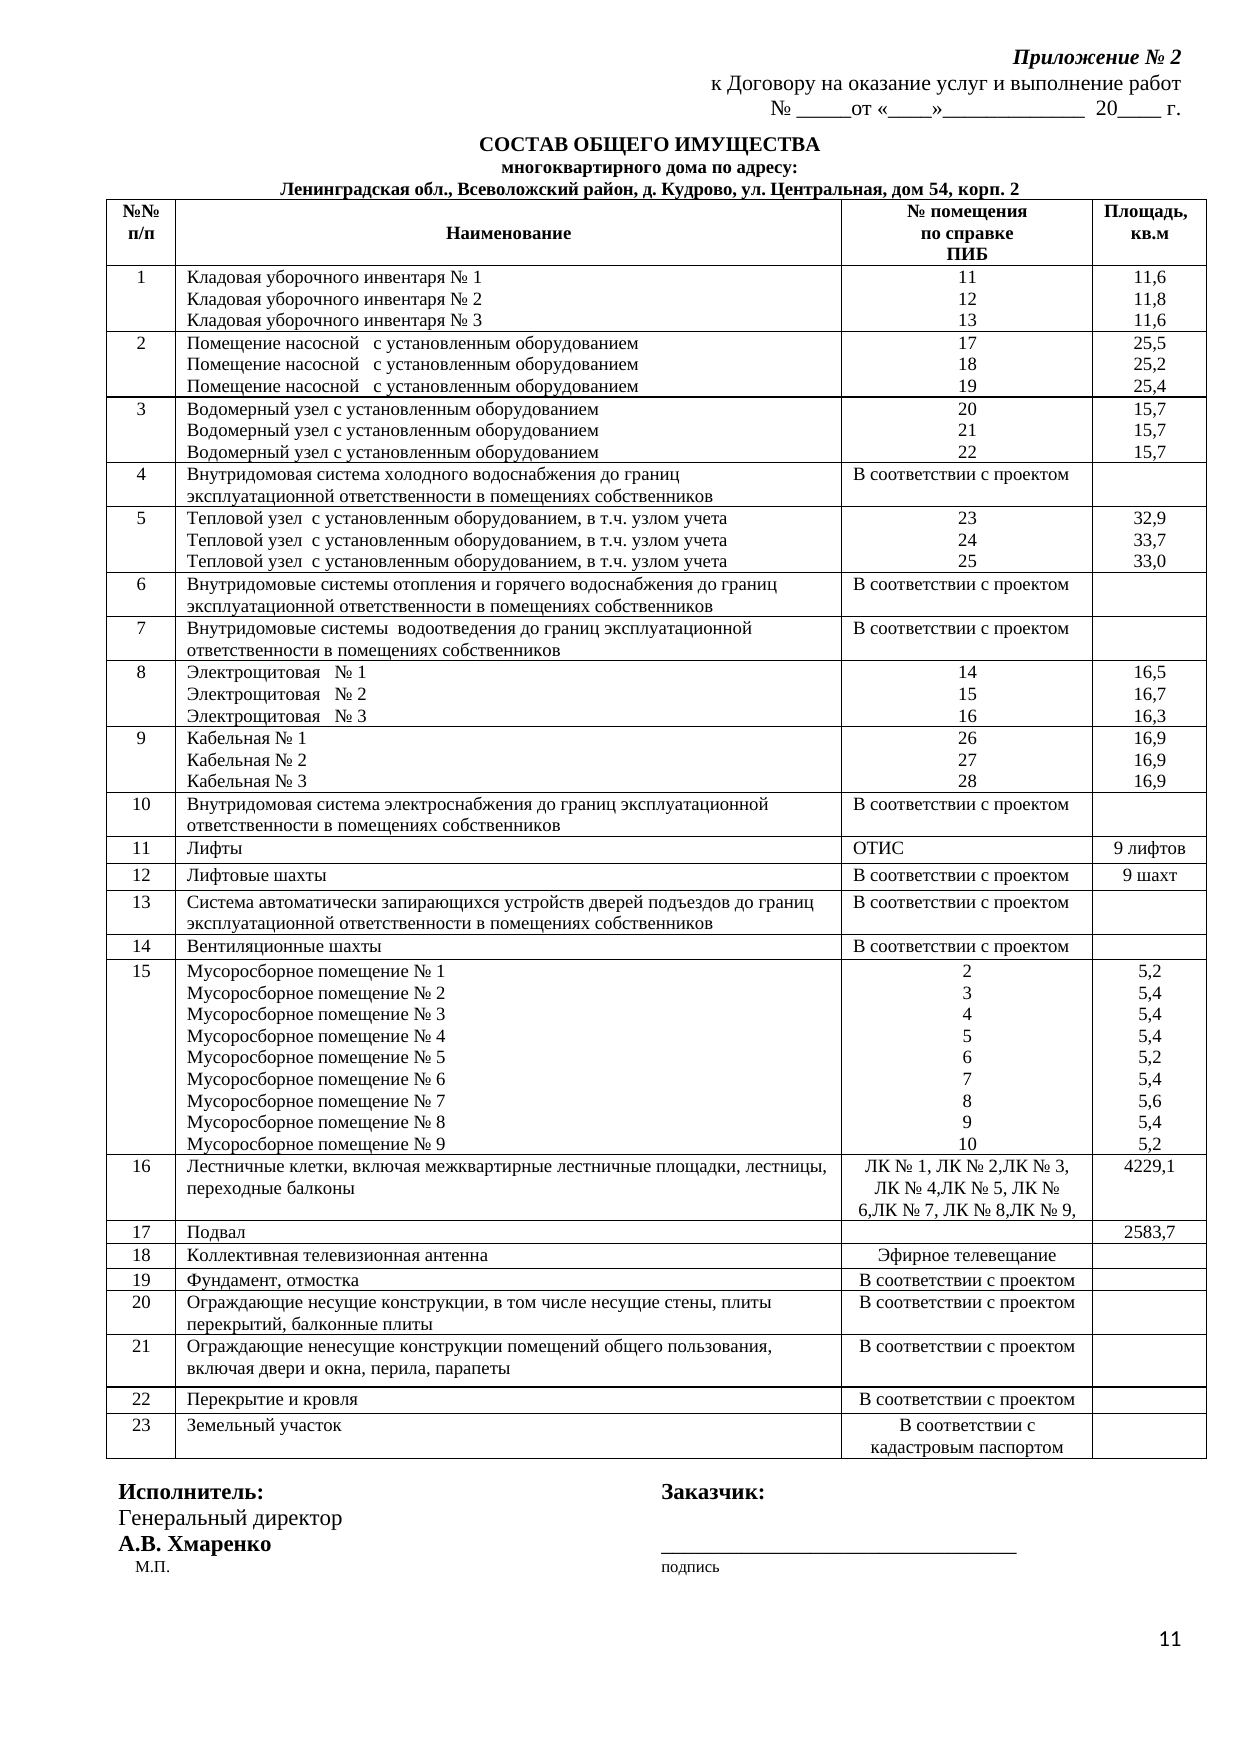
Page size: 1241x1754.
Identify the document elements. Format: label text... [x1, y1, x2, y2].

table_cell 12 [107, 864, 175, 890]
text Приложение № 2 [118, 44, 1181, 69]
table_cell В соответствии с проектом [842, 793, 1092, 836]
table_cell 2 3 4 5 6 7 8 9 10 [842, 960, 1092, 1154]
table_cell В соответствии с проектом [842, 891, 1092, 934]
table_cell ЛК № 1, ЛК № 2,ЛК № 3, ЛК № 4,ЛК № 5, ЛК № 6,ЛК № 7, ЛК № 8,ЛК № 9, [842, 1155, 1092, 1220]
table_cell [1093, 1291, 1206, 1334]
table_cell 6 [107, 573, 175, 616]
table_cell Кладовая уборочного инвентаря № 1 Кладовая уборочного инвентаря № 2 Кладовая уборочного инвентаря № 3 [176, 266, 841, 331]
text к Договору на оказание услуг и выполнение работ [118, 69, 1181, 95]
table_cell Вентиляционные шахты [176, 935, 841, 959]
table_cell [1093, 1335, 1206, 1386]
table_cell Фундамент, отмостка [176, 1269, 841, 1290]
table_cell [842, 1221, 1092, 1243]
table_cell 11 [107, 837, 175, 863]
table_cell [1093, 935, 1206, 959]
table_cell 15,7 15,7 15,7 [1093, 398, 1206, 462]
table_cell Перекрытие и кровля [176, 1388, 841, 1413]
table_cell [1093, 617, 1206, 660]
table_cell 14 15 16 [842, 661, 1092, 726]
table_cell Внутридомовая система электроснабжения до границ эксплуатационной ответственности в помещениях собственников [176, 793, 841, 836]
table_cell 10 [107, 793, 175, 836]
text № _____от «____»_____________ 20____ г. [118, 95, 1181, 120]
table_cell Внутридомовая система холодного водоснабжения до границ эксплуатационной ответственности в помещениях собственников [176, 463, 841, 506]
table_cell 4 [107, 463, 175, 506]
table_cell Система автоматически запирающихся устройств дверей подъездов до границ эксплуатационной ответственности в помещениях собственников [176, 891, 841, 934]
table_cell 13 [107, 891, 175, 934]
table_cell 17 [107, 1221, 175, 1243]
table_cell Мусоросборное помещение № 1 Мусоросборное помещение № 2 Мусоросборное помещение № 3 Мусоросборное помещение № 4 Мусоросборное помещение № 5 Мусоросборное помещение № 6 Мусоросборное помещение № 7 Мусоросборное помещение № 8 Мусоросборное помещение № 9 [176, 960, 841, 1154]
table_cell Подвал [176, 1221, 841, 1243]
table_cell [1093, 891, 1206, 934]
table_cell 22 [107, 1388, 175, 1413]
table_cell 14 [107, 935, 175, 959]
table_cell Лестничные клетки, включая межквартирные лестничные площадки, лестницы, переходные балконы [176, 1155, 841, 1220]
table_cell 18 [107, 1244, 175, 1267]
table_cell Земельный участок [176, 1414, 841, 1457]
table_header Заказчик: _______________________________ подпись [650, 1478, 1192, 1576]
table_cell 32,9 33,7 33,0 [1093, 507, 1206, 572]
table_cell 3 [107, 398, 175, 462]
table_cell 21 [107, 1335, 175, 1386]
table_header Исполнитель: Генеральный директор А.В. Хмаренко М.П. [107, 1478, 650, 1576]
table_cell В соответствии с проектом [842, 617, 1092, 660]
text Ленинградская обл., Всеволожский район, д. Кудрово, ул. Центральная, дом 54, корп. 2 [118, 178, 1181, 199]
table_cell 11 12 13 [842, 266, 1092, 331]
table_cell В соответствии с проектом [842, 573, 1092, 616]
table_cell [1093, 1269, 1206, 1290]
table_cell Кабельная № 1 Кабельная № 2 Кабельная № 3 [176, 727, 841, 792]
table_cell 20 21 22 [842, 398, 1092, 462]
table_cell 19 [107, 1269, 175, 1290]
table_cell В соответствии с проектом [842, 1388, 1092, 1413]
text многоквартирного дома по адресу: [118, 156, 1181, 178]
table_cell 25,5 25,2 25,4 [1093, 332, 1206, 396]
table_cell Лифты [176, 837, 841, 863]
table_cell [1093, 573, 1206, 616]
table_cell Лифтовые шахты [176, 864, 841, 890]
table_cell Эфирное телевещание [842, 1244, 1092, 1267]
table_cell 16,9 16,9 16,9 [1093, 727, 1206, 792]
table_cell Ограждающие ненесущие конструкции помещений общего пользования, включая двери и окна, перила, парапеты [176, 1335, 841, 1386]
table_cell Помещение насосной с установленным оборудованием Помещение насосной с установленным оборудованием Помещение насосной с установленным оборудованием [176, 332, 841, 396]
table_cell 9 шахт [1093, 864, 1206, 890]
table_cell В соответствии с проектом [842, 935, 1092, 959]
table_cell 16 [107, 1155, 175, 1220]
table_cell Ограждающие несущие конструкции, в том числе несущие стены, плиты перекрытий, балконные плиты [176, 1291, 841, 1334]
table_cell 9 [107, 727, 175, 792]
table_cell [1093, 1244, 1206, 1267]
table_cell 26 27 28 [842, 727, 1092, 792]
table_cell 23 [107, 1414, 175, 1457]
table_cell 15 [107, 960, 175, 1154]
table_cell 2 [107, 332, 175, 396]
table_cell В соответствии с проектом [842, 1269, 1092, 1290]
table_cell В соответствии с проектом [842, 1335, 1092, 1386]
table_cell 17 18 19 [842, 332, 1092, 396]
table_cell В соответствии с проектом [842, 463, 1092, 506]
table_cell 20 [107, 1291, 175, 1334]
table_cell В соответствии с проектом [842, 1291, 1092, 1334]
table_cell ОТИС [842, 837, 1092, 863]
table_cell 23 24 25 [842, 507, 1092, 572]
table_cell Внутридомовые системы отопления и горячего водоснабжения до границ эксплуатационной ответственности в помещениях собственников [176, 573, 841, 616]
table_header Наименование [176, 200, 841, 265]
table_cell [1093, 793, 1206, 836]
table_cell 5 [107, 507, 175, 572]
table_cell В соответствии с кадастровым паспортом [842, 1414, 1092, 1457]
table_header №№ п/п [107, 200, 175, 265]
table_cell [1093, 1388, 1206, 1413]
table_cell Водомерный узел с установленным оборудованием Водомерный узел с установленным оборудованием Водомерный узел с установленным оборудованием [176, 398, 841, 462]
text СОСТАВ ОБЩЕГО ИМУЩЕСТВА [118, 132, 1181, 156]
table_cell Внутридомовые системы водоотведения до границ эксплуатационной ответственности в помещениях собственников [176, 617, 841, 660]
table_header № помещения по справке ПИБ [842, 200, 1092, 265]
table_cell Коллективная телевизионная антенна [176, 1244, 841, 1267]
table_cell Тепловой узел с установленным оборудованием, в т.ч. узлом учета Тепловой узел с установленным оборудованием, в т.ч. узлом учета Тепловой узел с установленным оборудованием, в т.ч. узлом учета [176, 507, 841, 572]
table_cell 16,5 16,7 16,3 [1093, 661, 1206, 726]
table_cell Электрощитовая № 1 Электрощитовая № 2 Электрощитовая № 3 [176, 661, 841, 726]
table_cell [1093, 463, 1206, 506]
table_cell 1 [107, 266, 175, 331]
table_cell В соответствии с проектом [842, 864, 1092, 890]
table_cell 11,6 11,8 11,6 [1093, 266, 1206, 331]
table_cell [1093, 1414, 1206, 1457]
table_cell 2583,7 [1093, 1221, 1206, 1243]
table_cell 5,2 5,4 5,4 5,4 5,2 5,4 5,6 5,4 5,2 [1093, 960, 1206, 1154]
table_header Площадь, кв.м [1093, 200, 1206, 265]
table_cell 8 [107, 661, 175, 726]
table_cell 4229,1 [1093, 1155, 1206, 1220]
table_cell 9 лифтов [1093, 837, 1206, 863]
table_cell 7 [107, 617, 175, 660]
